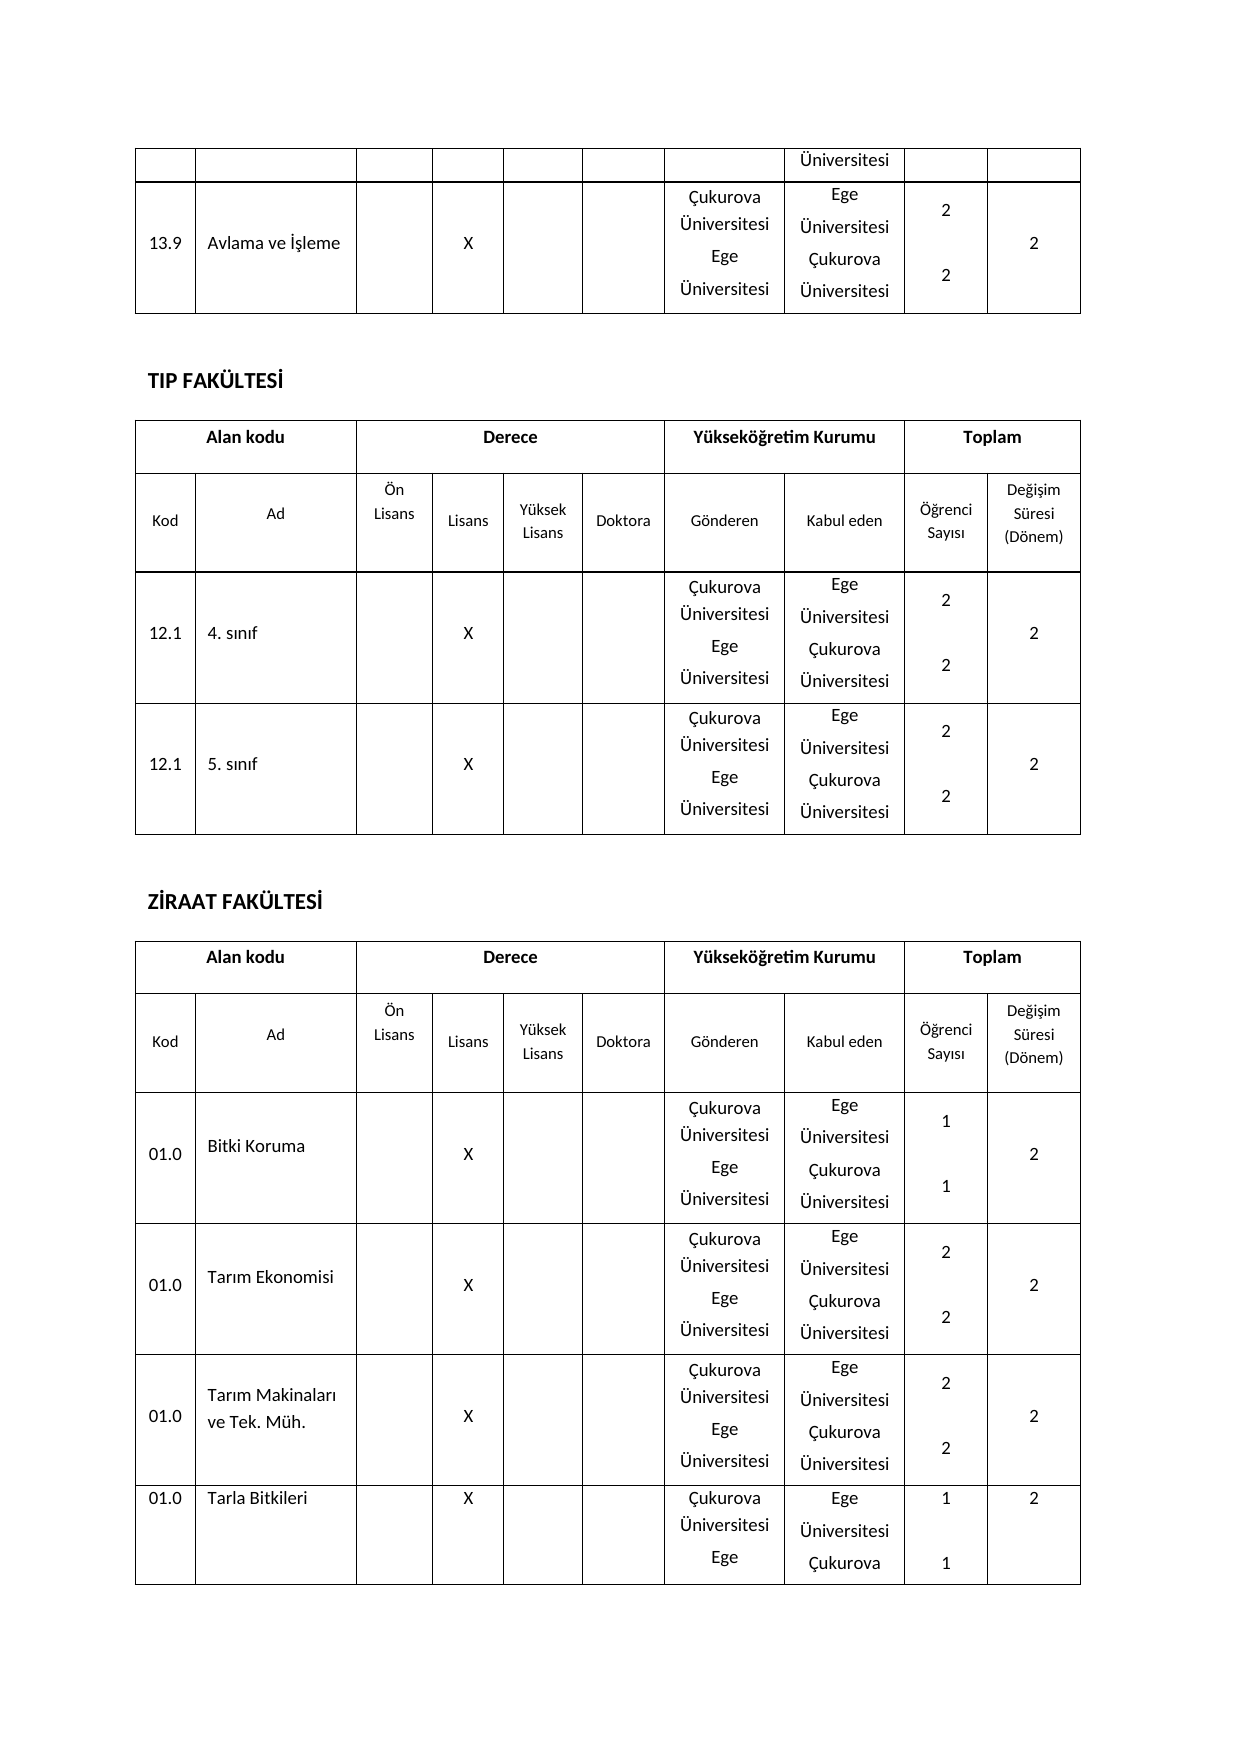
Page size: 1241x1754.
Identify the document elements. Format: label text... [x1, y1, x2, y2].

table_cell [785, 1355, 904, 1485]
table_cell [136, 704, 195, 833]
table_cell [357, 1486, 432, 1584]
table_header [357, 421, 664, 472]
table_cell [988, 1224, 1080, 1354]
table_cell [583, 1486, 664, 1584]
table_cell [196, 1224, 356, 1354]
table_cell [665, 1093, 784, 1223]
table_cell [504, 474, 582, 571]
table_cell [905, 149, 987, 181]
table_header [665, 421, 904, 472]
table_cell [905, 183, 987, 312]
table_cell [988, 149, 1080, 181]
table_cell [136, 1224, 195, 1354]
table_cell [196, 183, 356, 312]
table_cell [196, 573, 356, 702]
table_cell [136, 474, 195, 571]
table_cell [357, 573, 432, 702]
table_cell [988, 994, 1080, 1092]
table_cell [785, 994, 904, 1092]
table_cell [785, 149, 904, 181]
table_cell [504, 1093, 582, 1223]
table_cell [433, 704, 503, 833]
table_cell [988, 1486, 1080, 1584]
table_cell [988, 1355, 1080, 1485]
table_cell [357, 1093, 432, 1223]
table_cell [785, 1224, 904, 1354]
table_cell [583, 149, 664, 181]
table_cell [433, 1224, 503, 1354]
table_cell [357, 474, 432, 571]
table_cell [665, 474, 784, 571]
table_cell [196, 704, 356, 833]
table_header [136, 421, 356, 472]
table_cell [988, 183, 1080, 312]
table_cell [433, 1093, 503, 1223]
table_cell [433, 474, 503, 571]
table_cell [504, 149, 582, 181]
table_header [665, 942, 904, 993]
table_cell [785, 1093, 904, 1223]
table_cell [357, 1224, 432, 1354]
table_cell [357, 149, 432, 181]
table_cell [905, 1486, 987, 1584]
text TIP FAKÜLTESİ [148, 367, 1093, 394]
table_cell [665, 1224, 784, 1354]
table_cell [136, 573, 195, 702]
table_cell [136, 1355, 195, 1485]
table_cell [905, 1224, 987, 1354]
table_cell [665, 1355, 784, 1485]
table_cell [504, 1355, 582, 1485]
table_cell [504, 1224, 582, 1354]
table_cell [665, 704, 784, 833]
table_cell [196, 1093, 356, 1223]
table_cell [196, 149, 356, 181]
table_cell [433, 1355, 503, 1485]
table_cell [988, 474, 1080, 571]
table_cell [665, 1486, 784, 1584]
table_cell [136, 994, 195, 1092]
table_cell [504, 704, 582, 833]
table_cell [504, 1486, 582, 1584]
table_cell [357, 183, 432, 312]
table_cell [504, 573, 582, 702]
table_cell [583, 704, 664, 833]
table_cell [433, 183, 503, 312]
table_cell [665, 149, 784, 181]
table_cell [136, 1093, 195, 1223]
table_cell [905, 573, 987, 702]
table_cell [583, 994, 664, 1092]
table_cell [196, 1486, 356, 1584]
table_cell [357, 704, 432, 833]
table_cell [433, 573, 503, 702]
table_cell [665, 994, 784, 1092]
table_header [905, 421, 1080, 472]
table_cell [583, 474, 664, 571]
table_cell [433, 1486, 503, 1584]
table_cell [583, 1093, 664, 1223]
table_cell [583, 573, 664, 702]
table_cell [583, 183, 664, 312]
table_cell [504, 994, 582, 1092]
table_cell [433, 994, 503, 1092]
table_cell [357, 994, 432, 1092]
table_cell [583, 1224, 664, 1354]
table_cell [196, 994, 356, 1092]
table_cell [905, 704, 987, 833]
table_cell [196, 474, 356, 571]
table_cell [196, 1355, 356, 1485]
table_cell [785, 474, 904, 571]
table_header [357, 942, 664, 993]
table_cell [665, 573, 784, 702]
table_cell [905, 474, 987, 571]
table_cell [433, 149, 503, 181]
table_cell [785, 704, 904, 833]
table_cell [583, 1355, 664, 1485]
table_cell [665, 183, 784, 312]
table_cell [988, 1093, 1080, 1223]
text ZİRAAT FAKÜLTESİ [148, 887, 1093, 916]
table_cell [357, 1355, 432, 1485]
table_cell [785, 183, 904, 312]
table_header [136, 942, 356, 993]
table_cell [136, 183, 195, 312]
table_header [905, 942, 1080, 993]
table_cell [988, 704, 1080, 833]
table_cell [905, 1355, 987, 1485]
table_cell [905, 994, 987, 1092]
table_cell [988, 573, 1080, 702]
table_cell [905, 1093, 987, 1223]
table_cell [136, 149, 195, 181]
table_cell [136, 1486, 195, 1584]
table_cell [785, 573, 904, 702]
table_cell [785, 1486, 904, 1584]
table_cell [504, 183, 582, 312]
